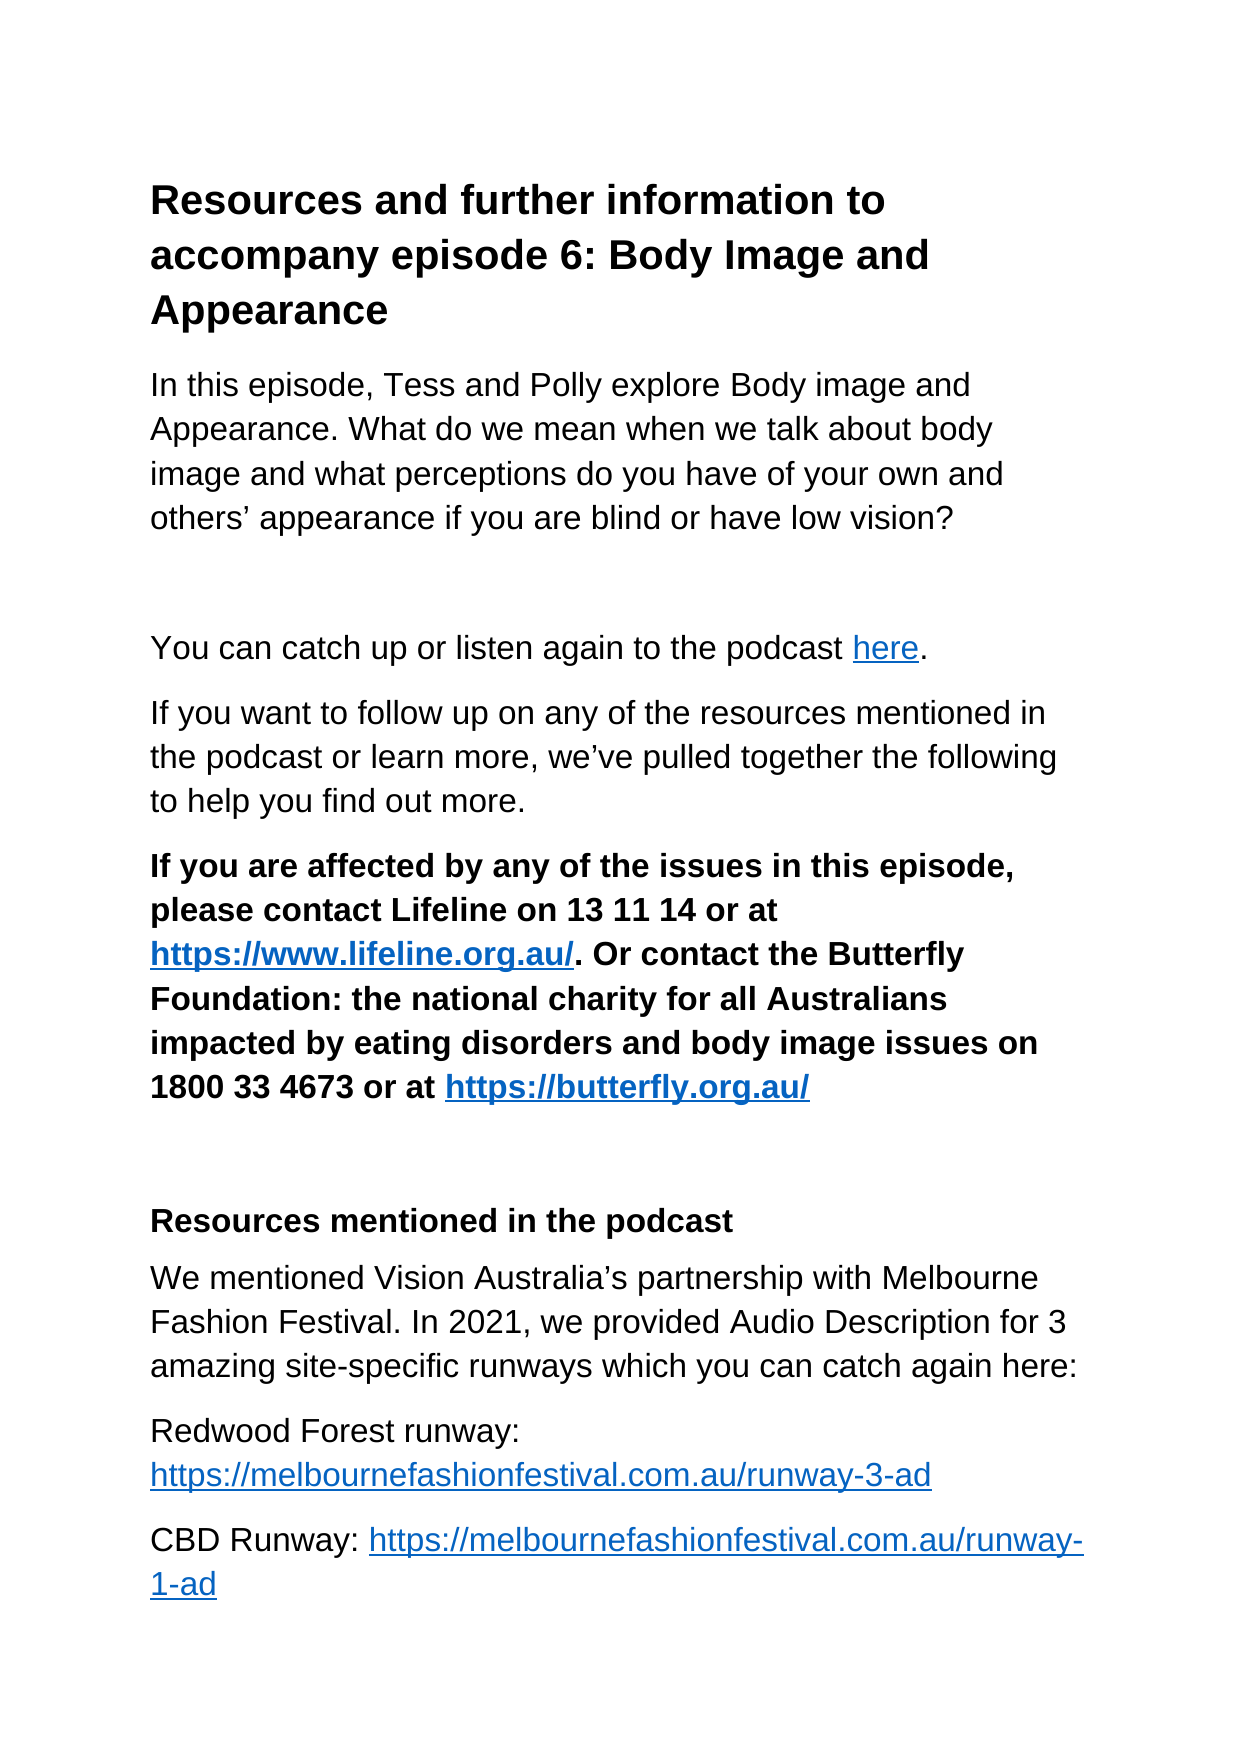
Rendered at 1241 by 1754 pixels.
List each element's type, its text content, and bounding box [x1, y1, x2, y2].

text In this episode, Tess and Polly explore Body image and Appearance. What do we mean when we talk about body image and what perceptions do you have of your own and others’ appearance if you are blind or have low vision? [150, 365, 1090, 536]
text CBD Runway: https://melbournefashionfestival.com.au/runway-1-ad [150, 1520, 1090, 1603]
subtitle Resources mentioned in the podcast [150, 1201, 1090, 1239]
text If you are affected by any of the issues in this episode, please contact Lifeline on 13 11 14 or at https://www.lifeline.org.au/. Or contact the Butterfly Foundation: the national charity for all Australians impacted by eating disorders and body image issues on 1800 33 4673 or at https://butterfly.org.au/ [150, 846, 1090, 1105]
subtitle Resources and further information to accompany episode 6: Body Image and Appearance [150, 175, 1090, 333]
text We mentioned Vision Australia’s partnership with Melbourne Fashion Festival. In 2021, we provided Audio Description for 3 amazing site-specific runways which you can catch again here: [150, 1258, 1090, 1384]
text If you want to follow up on any of the resources mentioned in the podcast or learn more, we’ve pulled together the following to help you find out more. [150, 693, 1090, 819]
text You can catch up or listen again to the podcast here. [150, 628, 1090, 666]
text Redwood Forest runway: https://melbournefashionfestival.com.au/runway-3-ad [150, 1411, 1090, 1494]
